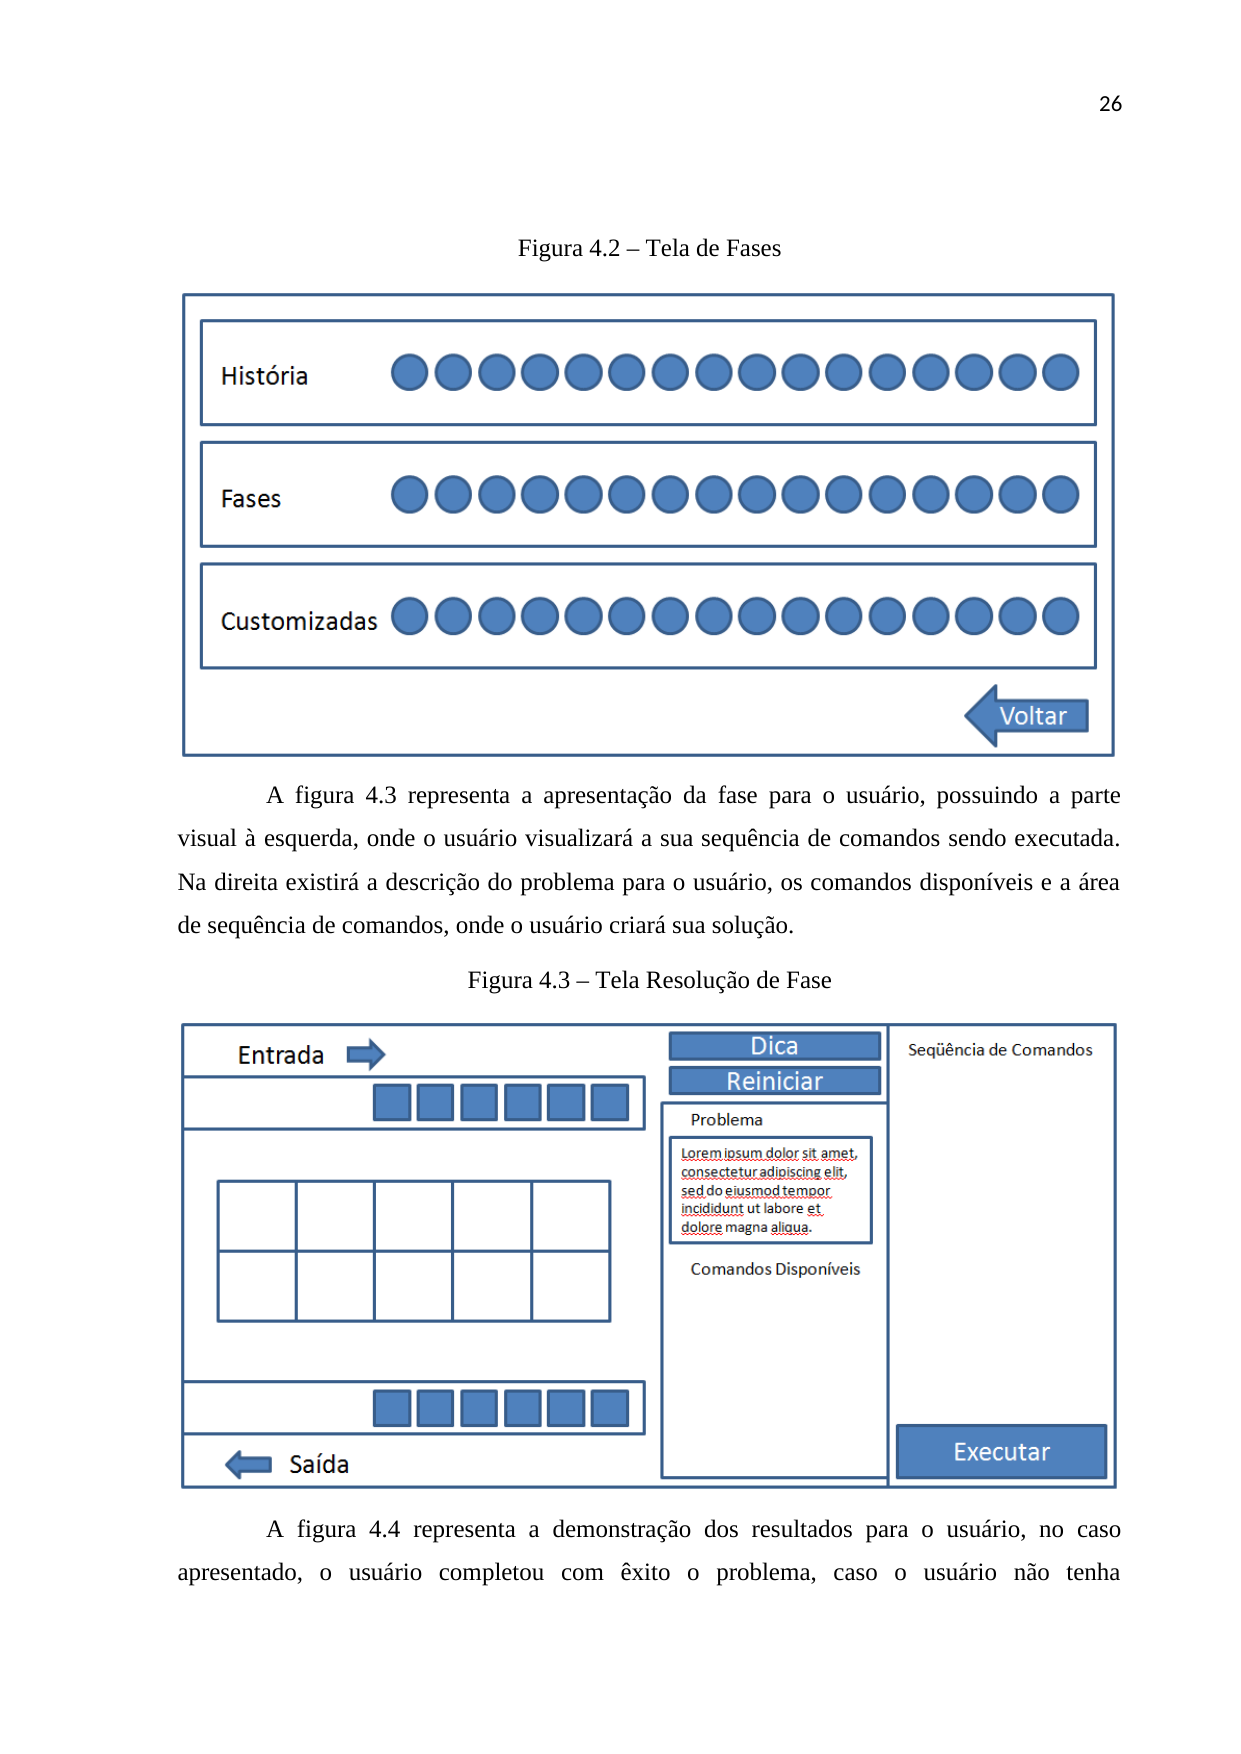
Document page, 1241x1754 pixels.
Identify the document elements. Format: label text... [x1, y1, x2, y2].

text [177, 1514, 1122, 1586]
text A figura 4.3 representa a apresentação da fase para o usuário, possuindo a parte visual à esquerda, onde o usuário visualizará a sua sequência de comandos sendo executada. Na direita existirá a descrição do problema para o usuário, os comandos disponíveis e a área de sequência de comandos, onde o usuário criará sua solução. [177, 780, 1122, 938]
text Figura 4.3 – Tela Resolução de Fase [177, 965, 1122, 994]
picture [177, 288, 1123, 762]
text Figura 4.2 – Tela de Fases [177, 233, 1122, 262]
picture [177, 1021, 1123, 1496]
